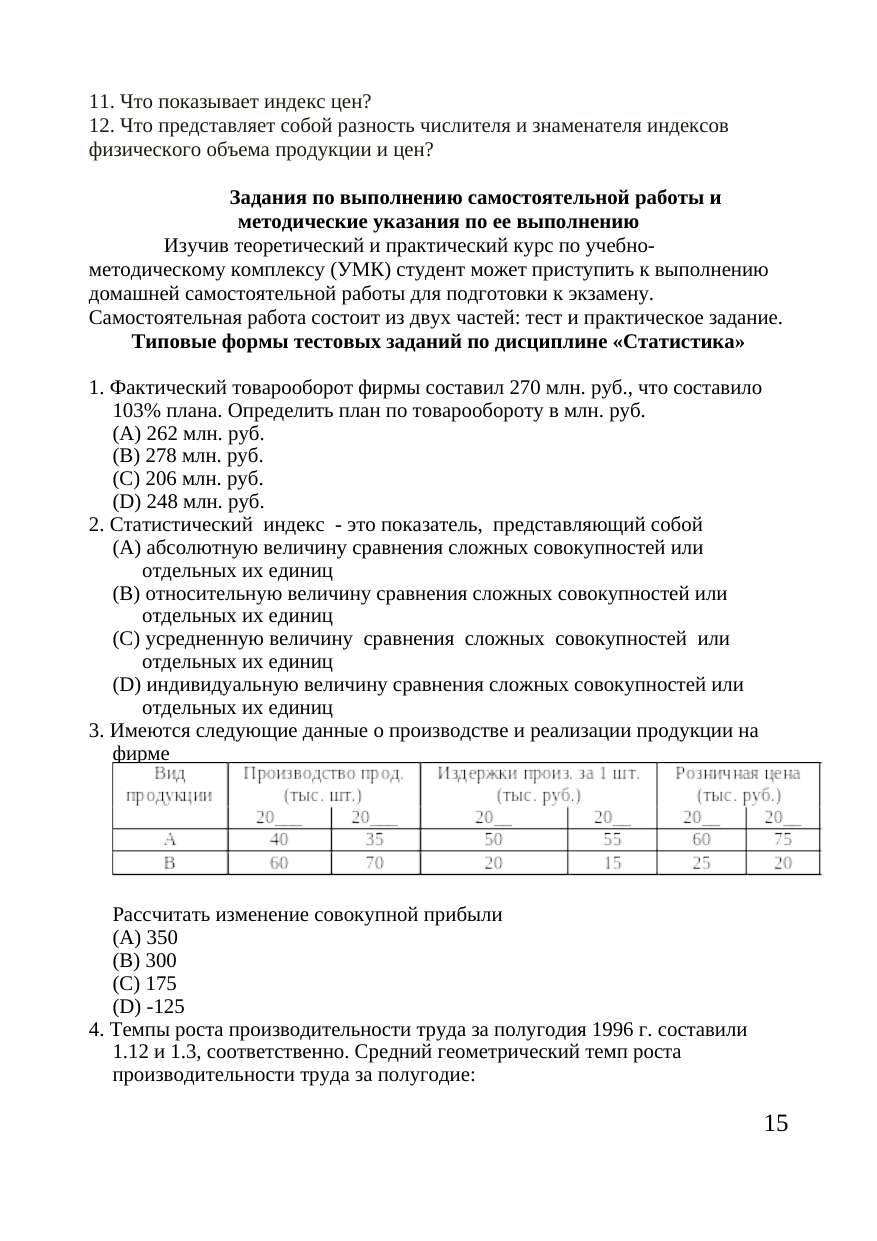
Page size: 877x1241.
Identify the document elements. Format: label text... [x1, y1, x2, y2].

text Изучив теоретический и практический курс по учебно-методическому комплексу (УМК) студент может приступить к выполнению домашней самостоятельной работы для подготовки к экзамену. Самостоятельная работа состоит из двух частей: тест и практическое задание. [89, 233, 788, 329]
list Статистический индекс - это показатель, представляющий собой [89, 513, 788, 536]
list Темпы роста производительности труда за полугодия 1996 г. составили 1.12 и 1.3, соответственно. Средний геометрический темп роста производительности труда за полугодие: [89, 1018, 788, 1086]
list 350 [112, 926, 788, 949]
list -125 [112, 995, 788, 1018]
text 11. Что показывает индекс цен? [89, 89, 788, 113]
list относительную величину сравнения сложных совокупностей или отдельных их единиц [112, 582, 788, 627]
list абсолютную величину сравнения сложных совокупностей или отдельных их единиц [112, 536, 788, 582]
list Фактический товарооборот фирмы составил 270 млн. руб., что составило 103% плана. Определить план по товарообороту в млн. руб. [89, 376, 788, 422]
list 300 [112, 949, 788, 972]
list 262 млн. руб. [112, 422, 788, 445]
list 175 [112, 972, 788, 995]
list 278 млн. руб. [112, 445, 788, 467]
list Имеются следующие данные о производстве и реализации продукции на фирме Рассчитать изменение совокупной прибыли [89, 719, 788, 926]
text Задания по выполнению самостоятельной работы и методические указания по ее выполнению [89, 185, 788, 233]
text Типовые формы тестовых заданий по дисциплине «Статистика» [89, 329, 788, 353]
list 206 млн. руб. [112, 467, 788, 490]
list усредненную величину сравнения сложных совокупностей или отдельных их единиц [112, 627, 788, 673]
list индивидуальную величину сравнения сложных совокупностей или отдельных их единиц [112, 673, 788, 719]
list 248 млн. руб. [112, 490, 788, 513]
text 12. Что представляет собой разность числителя и знаменателя индексов физического объема продукции и цен? [89, 113, 788, 161]
